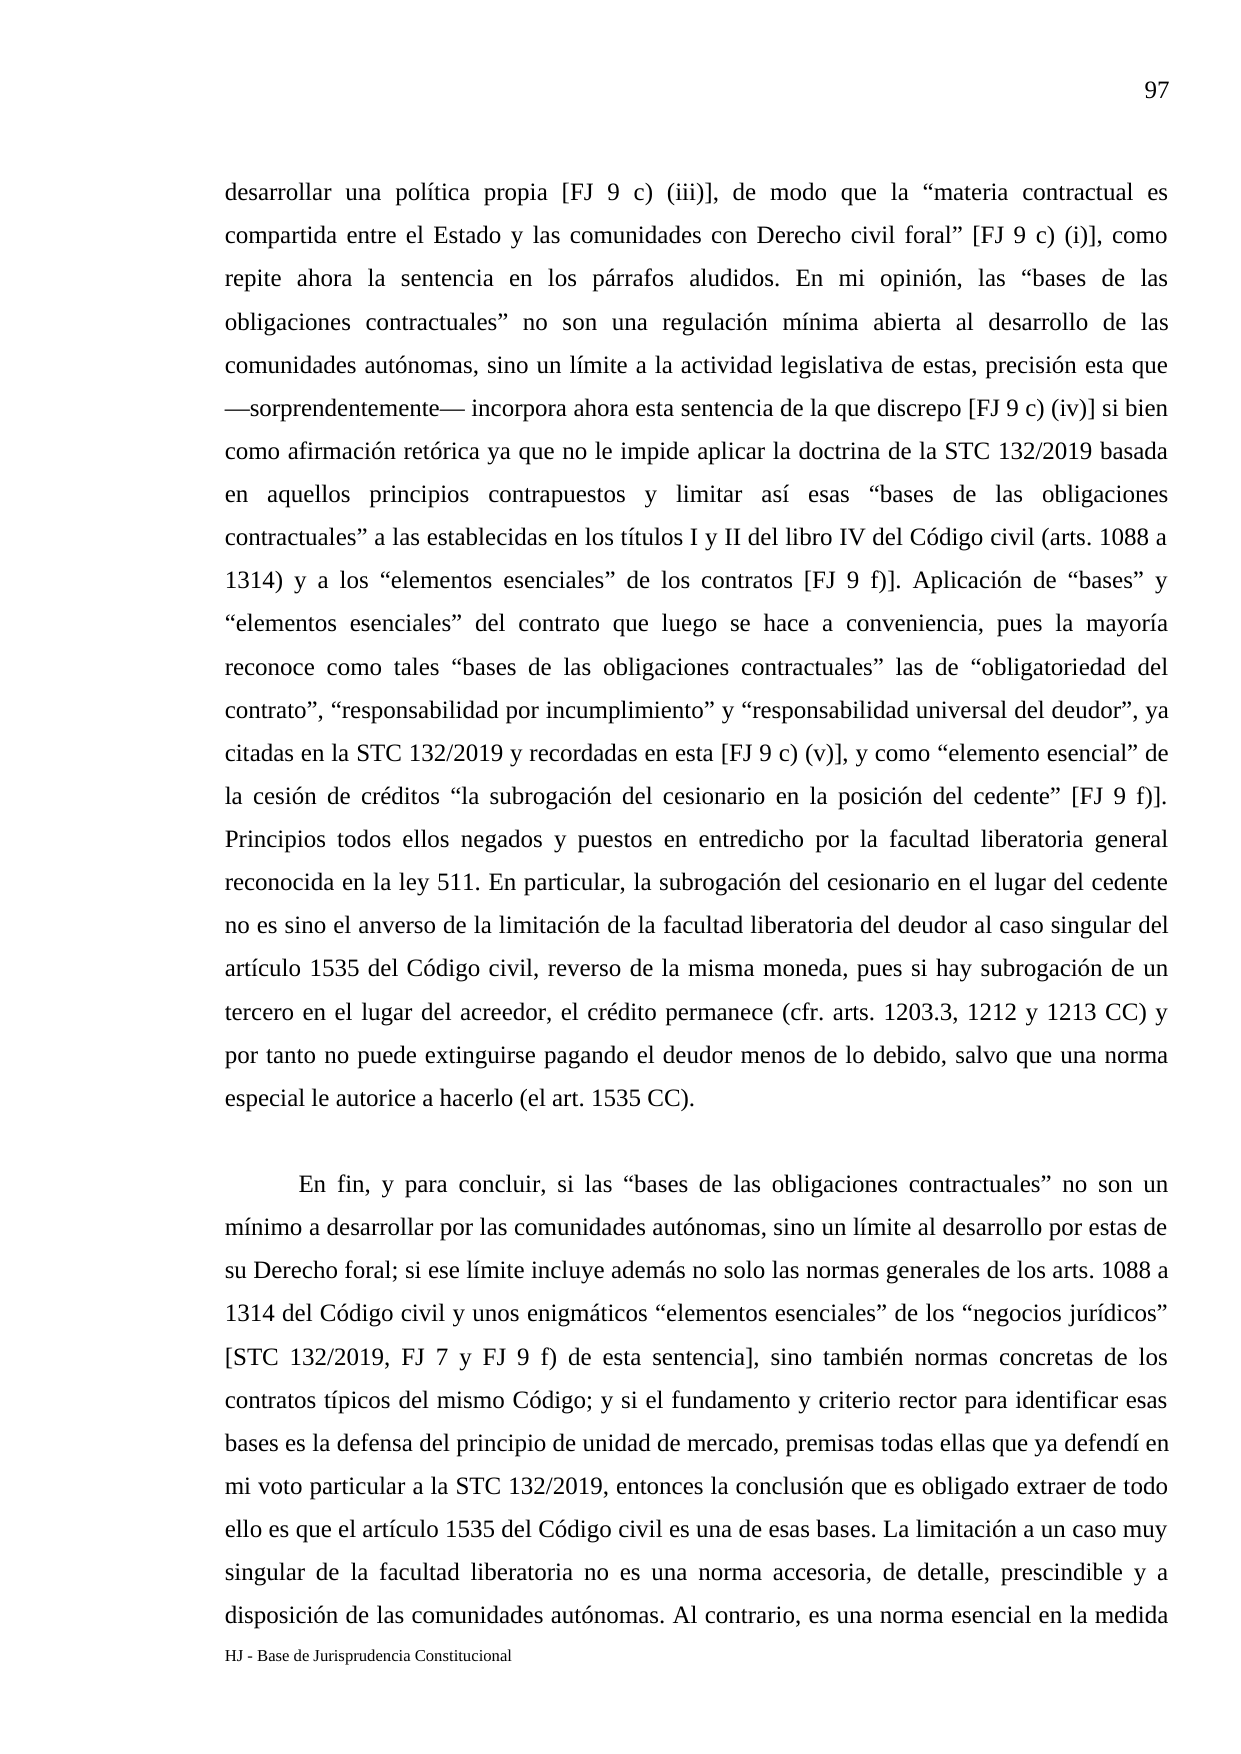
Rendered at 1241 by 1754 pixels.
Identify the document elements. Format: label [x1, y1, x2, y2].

text [224, 1169, 1169, 1629]
text [224, 177, 1169, 1112]
